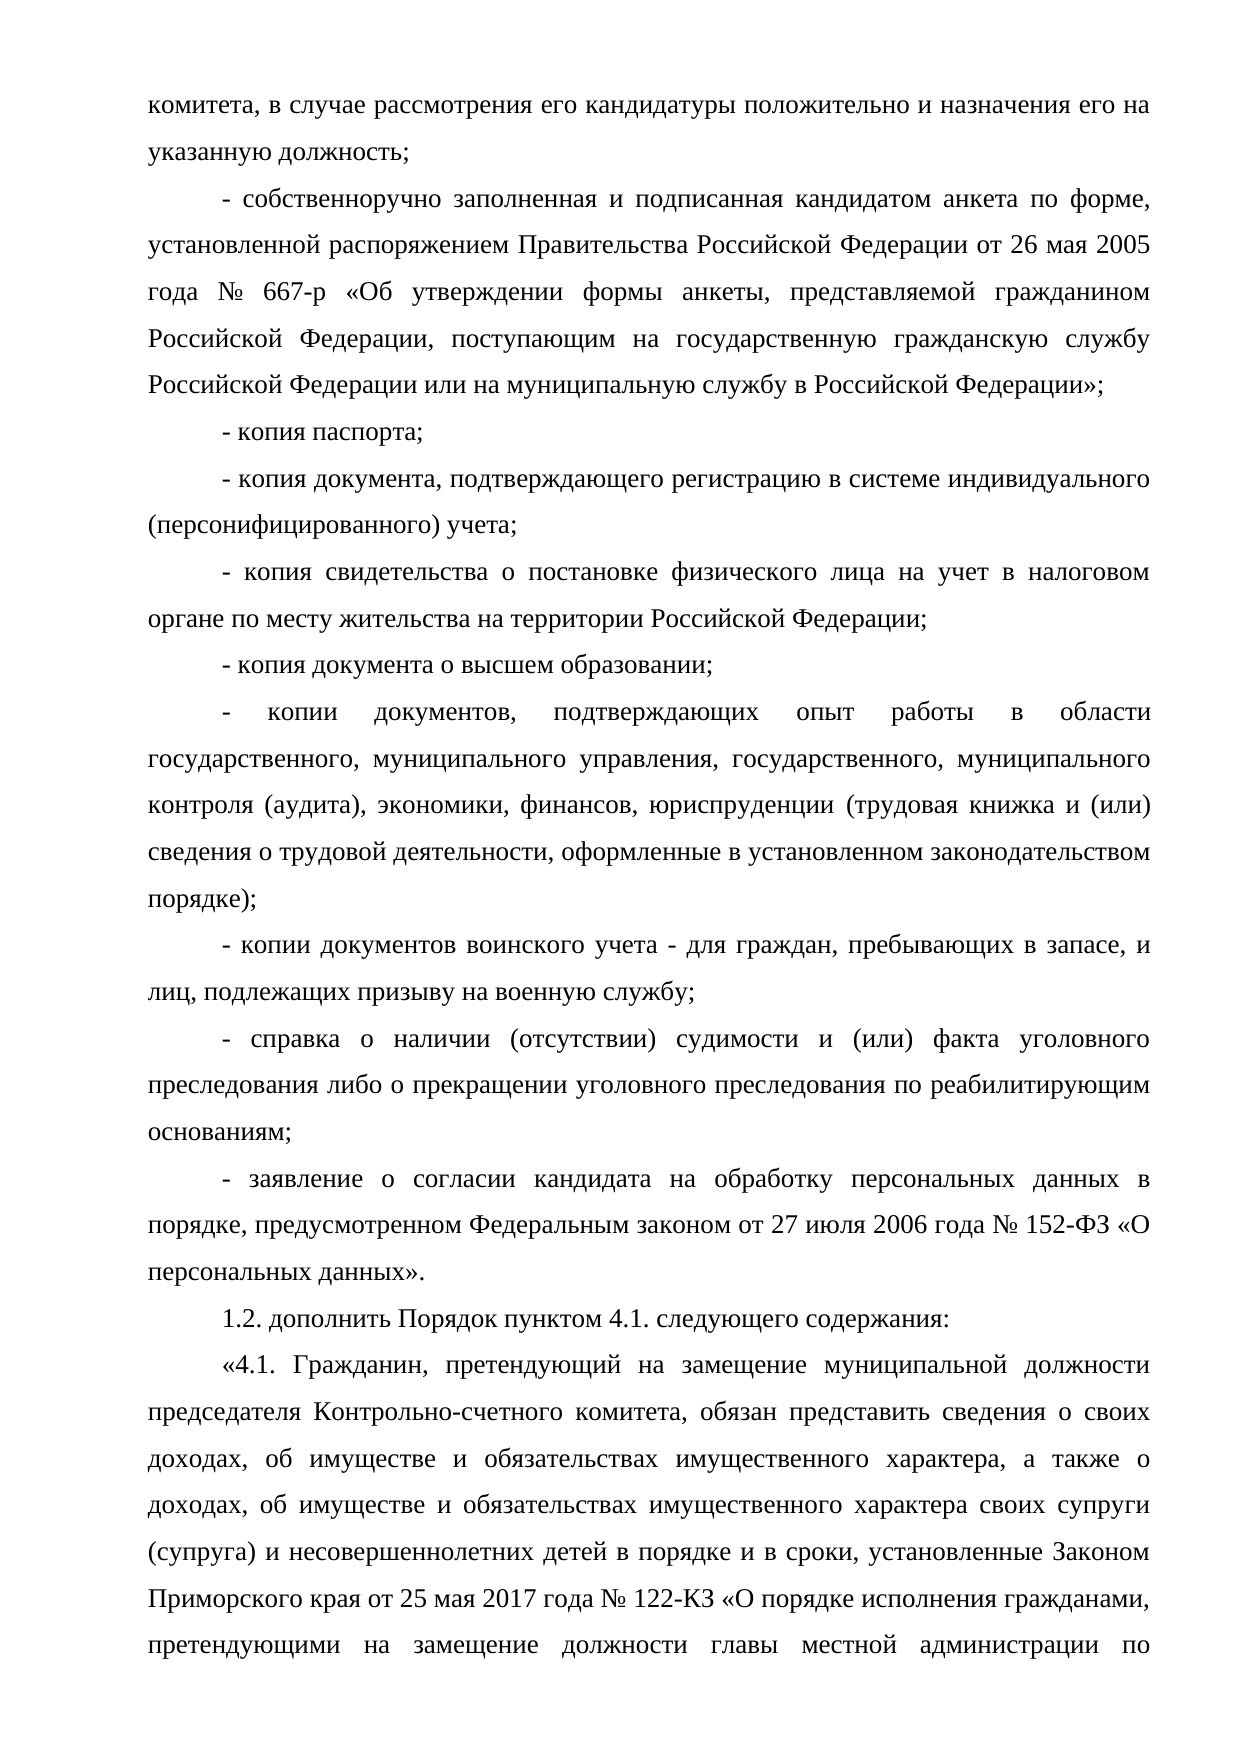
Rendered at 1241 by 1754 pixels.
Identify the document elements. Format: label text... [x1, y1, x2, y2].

text - копия документа о высшем образовании; [148, 649, 1152, 680]
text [148, 1349, 1152, 1660]
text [148, 89, 1152, 166]
text - копия свидетельства о постановке физического лица на учет в налоговом органе по месту жительства на территории Российской Федерации; [148, 555, 1152, 633]
text - копия паспорта; [148, 415, 1152, 446]
text - копия документа, подтверждающего регистрацию в системе индивидуального (персонифицированного) учета; [148, 462, 1152, 540]
text - заявление о согласии кандидата на обработку персональных данных в порядке, предусмотренном Федеральным законом от 27 июля 2006 года № 152-ФЗ «О персональных данных». [148, 1162, 1152, 1286]
text - собственноручно заполненная и подписанная кандидатом анкета по форме, установленной распоряжением Правительства Российской Федерации от 26 мая 2005 года № 667-р «Об утверждении формы анкеты, представляемой гражданином Российской Федерации, поступающим на государственную гражданскую службу Российской Федерации или на муниципальную службу в Российской Федерации»; [148, 182, 1152, 400]
text - справка о наличии (отсутствии) судимости и (или) факта уголовного преследования либо о прекращении уголовного преследования по реабилитирующим основаниям; [148, 1022, 1152, 1146]
text - копии документов, подтверждающих опыт работы в области государственного, муниципального управления, государственного, муниципального контроля (аудита), экономики, финансов, юриспруденции (трудовая книжка и (или) сведения о трудовой деятельности, оформленные в установленном законодательством порядке); [148, 695, 1152, 913]
text - копии документов воинского учета - для граждан, пребывающих в запасе, и лиц, подлежащих призыву на военную службу; [148, 929, 1152, 1006]
text 1.2. дополнить Порядок пунктом 4.1. следующего содержания: [148, 1302, 1152, 1333]
